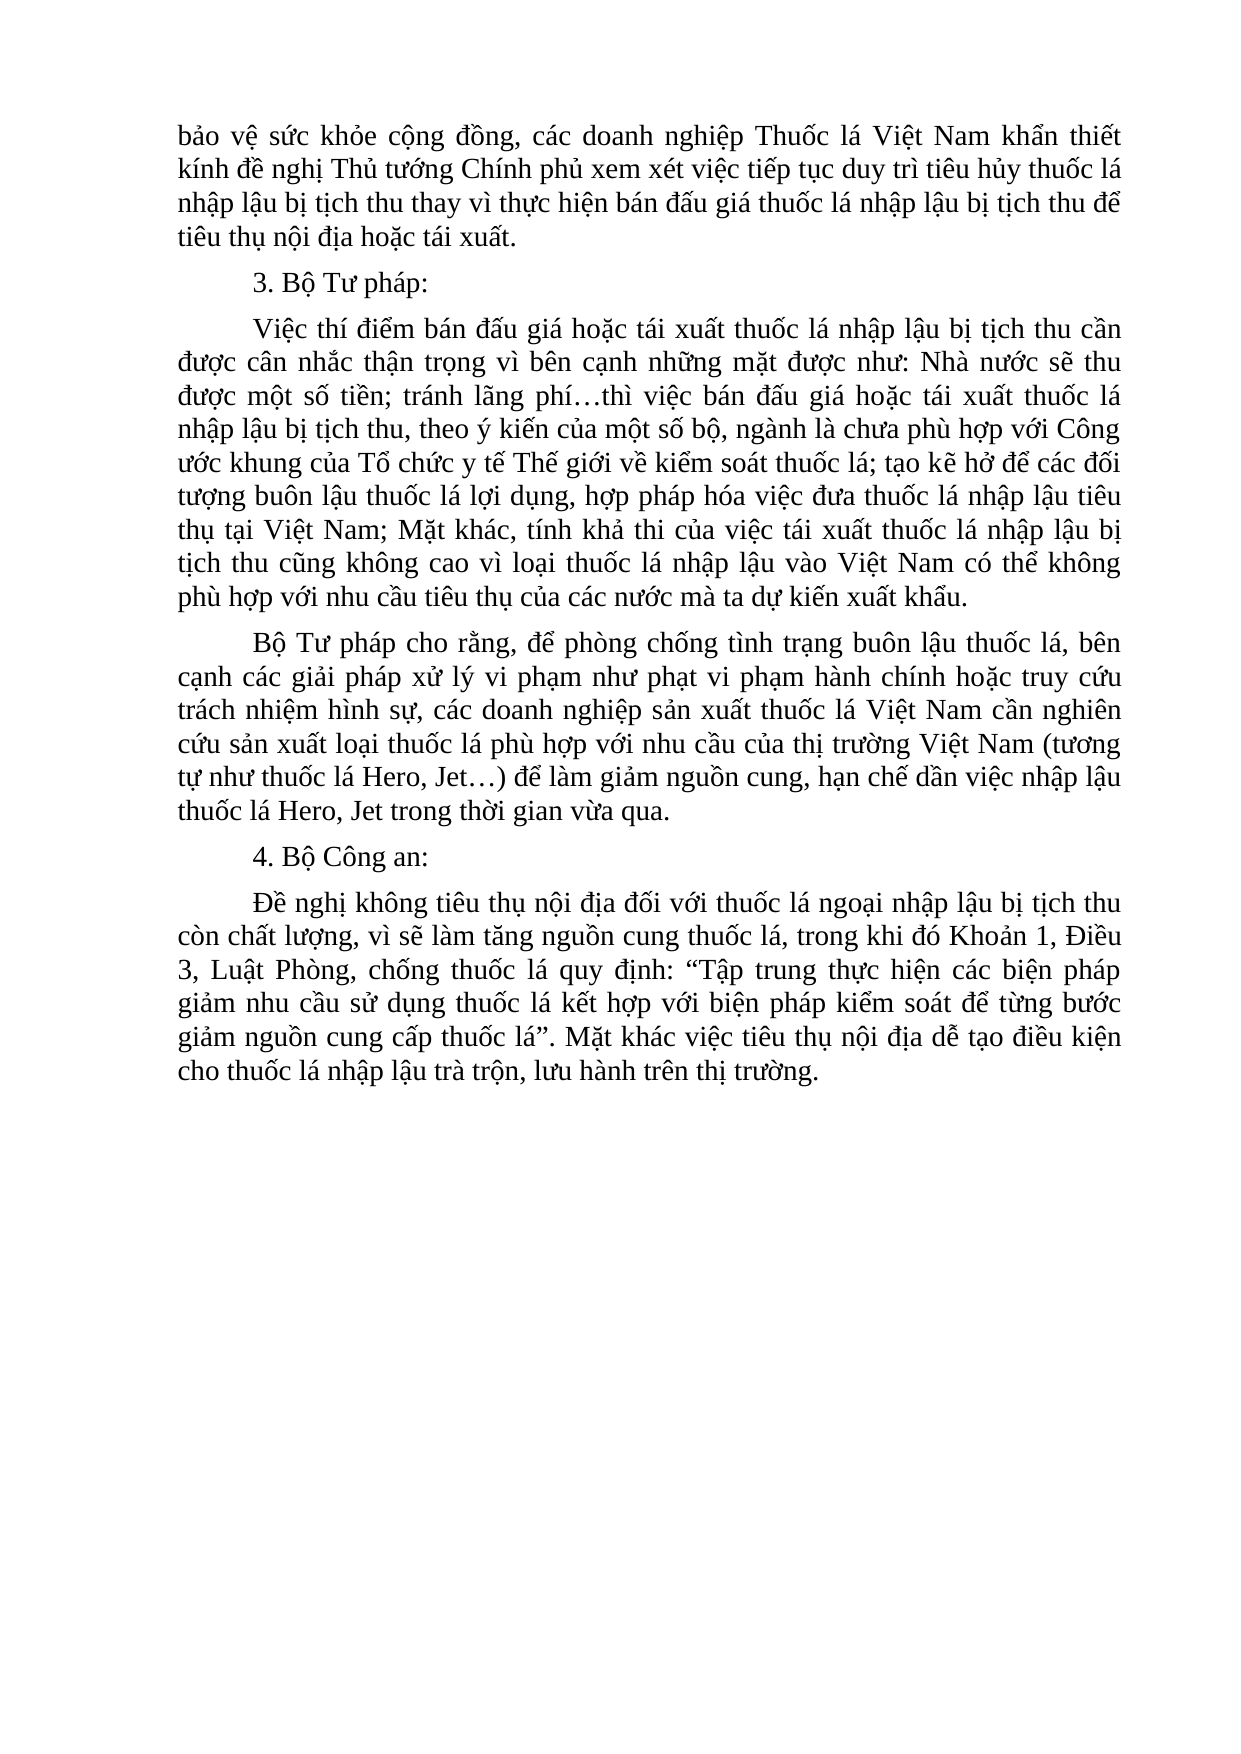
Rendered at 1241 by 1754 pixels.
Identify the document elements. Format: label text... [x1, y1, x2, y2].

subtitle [177, 118, 1122, 252]
text 3. Bộ Tư pháp: [177, 265, 1122, 298]
text Bộ Tư pháp cho rằng, để phòng chống tình trạng buôn lậu thuốc lá, bên cạnh các giải pháp xử lý vi phạm như phạt vi phạm hành chính hoặc truy cứu trách nhiệm hình sự, các doanh nghiệp sản xuất thuốc lá Việt Nam cần nghiên cứu sản xuất loại thuốc lá phù hợp với nhu cầu của thị trường Việt Nam (tương tự như thuốc lá Hero, Jet…) để làm giảm nguồn cung, hạn chế dần việc nhập lậu thuốc lá Hero, Jet trong thời gian vừa qua. [177, 625, 1122, 826]
text Việc thí điểm bán đấu giá hoặc tái xuất thuốc lá nhập lậu bị tịch thu cần được cân nhắc thận trọng vì bên cạnh những mặt được như: Nhà nước sẽ thu được một số tiền; tránh lãng phí…thì việc bán đấu giá hoặc tái xuất thuốc lá nhập lậu bị tịch thu, theo ý kiến của một số bộ, ngành là chưa phù hợp với Công ước khung của Tổ chức y tế Thế giới về kiểm soát thuốc lá; tạo kẽ hở để các đối tượng buôn lậu thuốc lá lợi dụng, hợp pháp hóa việc đưa thuốc lá nhập lậu tiêu thụ tại Việt Nam; Mặt khác, tính khả thi của việc tái xuất thuốc lá nhập lậu bị tịch thu cũng không cao vì loại thuốc lá nhập lậu vào Việt Nam có thể không phù hợp với nhu cầu tiêu thụ của các nước mà ta dự kiến xuất khẩu. [177, 311, 1122, 613]
text Đề nghị không tiêu thụ nội địa đối với thuốc lá ngoại nhập lậu bị tịch thu còn chất lượng, vì sẽ làm tăng nguồn cung thuốc lá, trong khi đó Khoản 1, Điều 3, Luật Phòng, chống thuốc lá quy định: “Tập trung thực hiện các biện pháp giảm nhu cầu sử dụng thuốc lá kết hợp với biện pháp kiểm soát để từng bước giảm nguồn cung cấp thuốc lá”. Mặt khác việc tiêu thụ nội địa dễ tạo điều kiện cho thuốc lá nhập lậu trà trộn, lưu hành trên thị trường. [177, 885, 1122, 1086]
text 4. Bộ Công an: [177, 839, 1122, 872]
